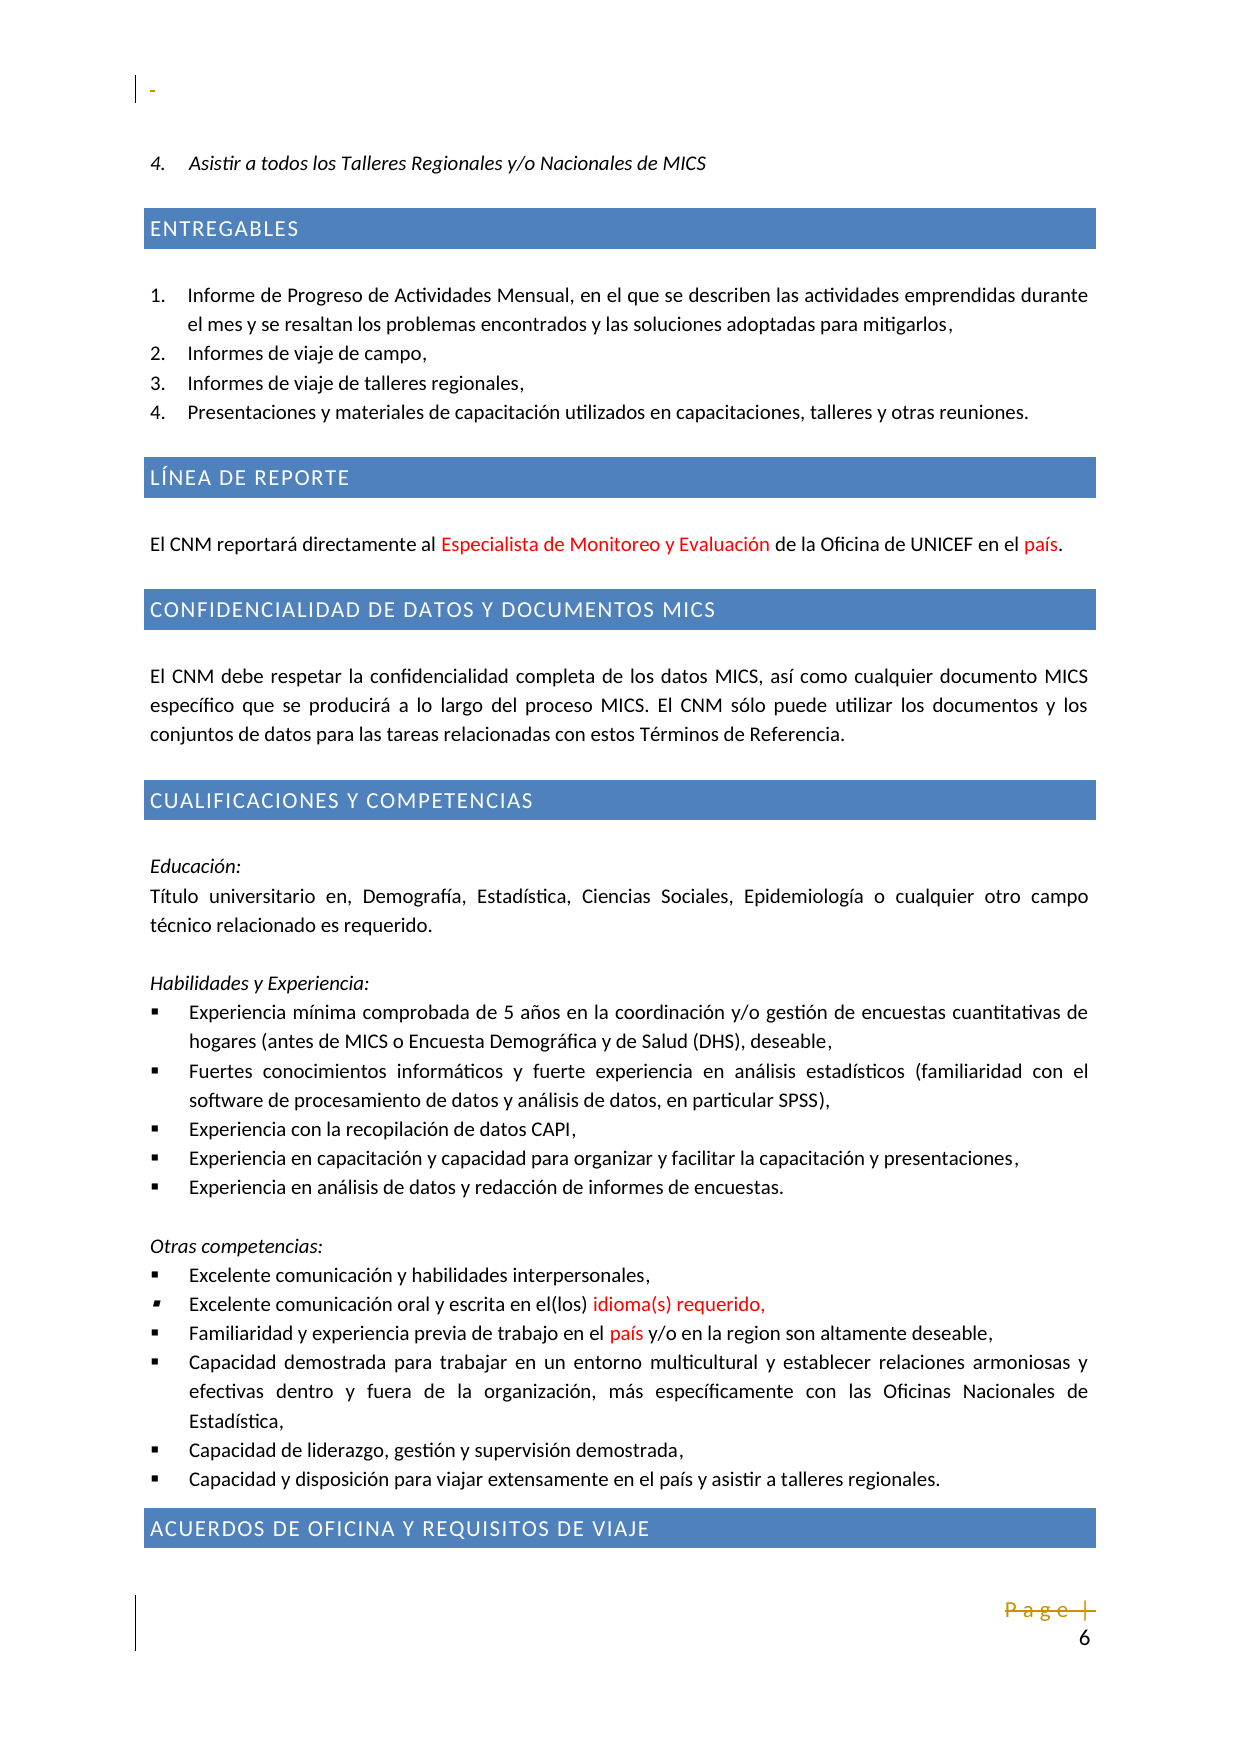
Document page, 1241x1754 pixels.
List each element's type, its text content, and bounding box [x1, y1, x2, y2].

list Informe de Progreso de Actividades Mensual, en el que se describen las actividades emprendidas durante el mes y se resaltan los problemas encontrados y las soluciones adoptadas para mitigarlos, [150, 282, 1090, 337]
text El CNM reportará directamente al Especialista de Monitoreo y Evaluación de la Oficina de UNICEF en el país. [150, 531, 1090, 556]
subtitle Acuerdos de Oficina y Requisitos de Viaje [150, 1514, 1090, 1542]
list Capacidad demostrada para trabajar en un entorno multicultural y establecer relaciones armoniosas y efectivas dentro y fuera de la organización, más específicamente con las Oficinas Nacionales de Estadística, [150, 1349, 1090, 1433]
list Experiencia mínima comprobada de 5 años en la coordinación y/o gestión de encuestas cuantitativas de hogares (antes de MICS o Encuesta Demográfica y de Salud (DHS), deseable, [150, 999, 1090, 1054]
subtitle Entregables [150, 215, 1090, 243]
text El CNM debe respetar la confidencialidad completa de los datos MICS, así como cualquier documento MICS específico que se producirá a lo largo del proceso MICS. El CNM sólo puede utilizar los documentos y los conjuntos de datos para las tareas relacionadas con estos Términos de Referencia. [150, 663, 1090, 747]
text Educación: [150, 854, 1090, 879]
subtitle Línea de Reporte [150, 464, 1090, 491]
subtitle Cualificaciones y Competencias [150, 786, 1090, 814]
list Informes de viaje de talleres regionales, [150, 370, 1090, 395]
list Excelente comunicación oral y escrita en el(los) idioma(s) requerido, [150, 1291, 1090, 1317]
list Capacidad de liderazgo, gestión y supervisión demostrada, [150, 1437, 1090, 1462]
list Familiaridad y experiencia previa de trabajo en el país y/o en la region son altamente deseable, [150, 1320, 1090, 1346]
list Experiencia con la recopilación de datos CAPI, [150, 1116, 1090, 1142]
text Título universitario en, Demografía, Estadística, Ciencias Sociales, Epidemiología o cualquier otro campo técnico relacionado es requerido. [150, 883, 1090, 937]
text Habilidades y Experiencia: [150, 970, 1090, 996]
list Capacidad y disposición para viajar extensamente en el país y asistir a talleres regionales. [150, 1466, 1090, 1492]
list Excelente comunicación y habilidades interpersonales, [150, 1262, 1090, 1287]
list Informes de viaje de campo, [150, 341, 1090, 366]
list Presentaciones y materiales de capacitación utilizados en capacitaciones, talleres y otras reuniones. [150, 399, 1090, 424]
text Otras competencias: [150, 1233, 1090, 1258]
list Experiencia en capacitación y capacidad para organizar y facilitar la capacitación y presentaciones, [150, 1145, 1090, 1171]
list Asistir a todos los Talleres Regionales y/o Nacionales de MICS [150, 150, 1090, 175]
list Fuertes conocimientos informáticos y fuerte experiencia en análisis estadísticos (familiaridad con el software de procesamiento de datos y análisis de datos, en particular SPSS), [150, 1058, 1090, 1112]
list Experiencia en análisis de datos y redacción de informes de encuestas. [150, 1174, 1090, 1200]
subtitle Confidencialidad de datos y documentos MICS [150, 596, 1090, 624]
